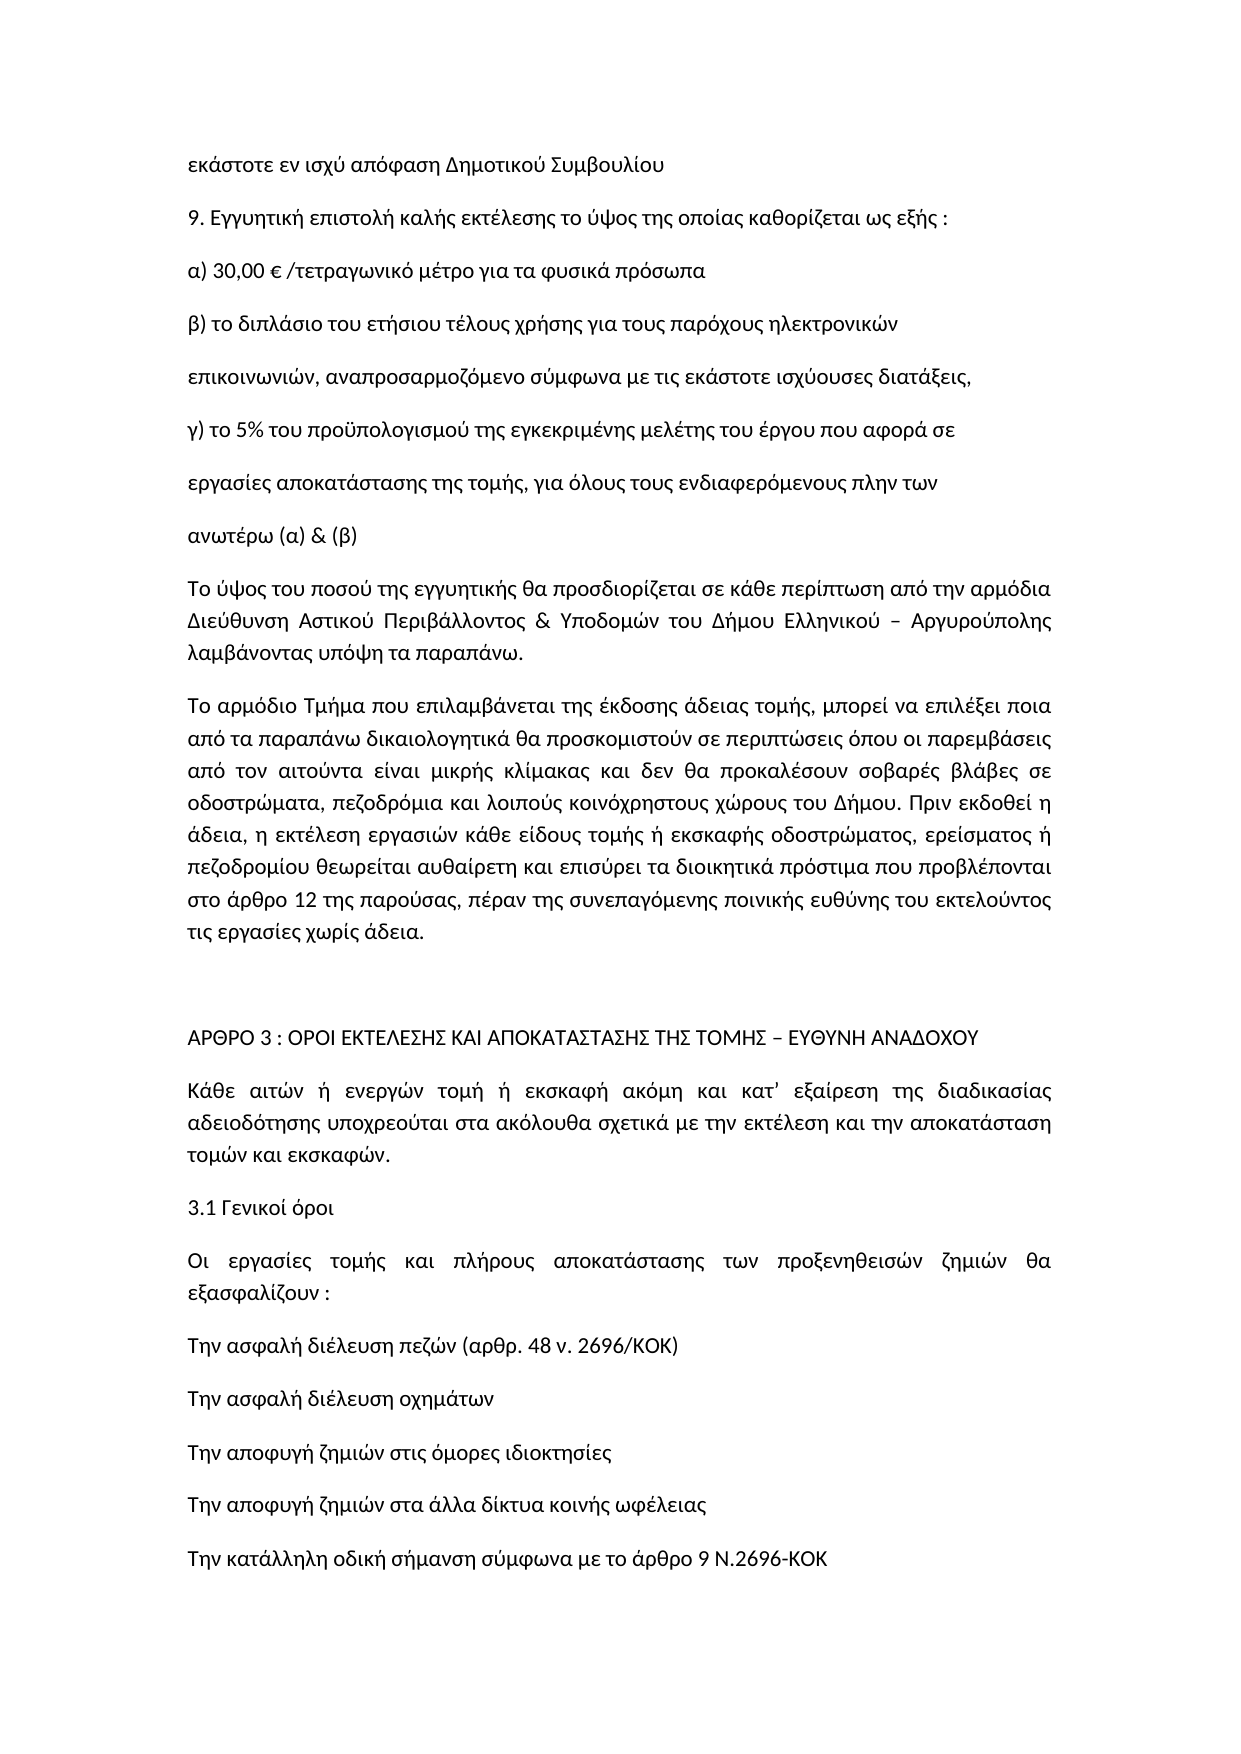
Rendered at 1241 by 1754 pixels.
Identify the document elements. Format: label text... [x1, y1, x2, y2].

text 3.1 Γενικοί όροι [187, 1193, 1053, 1221]
text α) 30,00 € /τετραγωνικό μέτρο για τα φυσικά πρόσωπα [187, 256, 1053, 284]
text γ) το 5% του προϋπολογισμού της εγκεκριμένης μελέτης του έργου που αφορά σε [187, 415, 1053, 443]
text Την κατάλληλη οδική σήμανση σύμφωνα με το άρθρο 9 Ν.2696-ΚΟΚ [187, 1544, 1053, 1572]
text Κάθε αιτών ή ενεργών τομή ή εκσκαφή ακόμη και κατ’ εξαίρεση της διαδικασίας αδειοδότησης υποχρεούται στα ακόλουθα σχετικά με την εκτέλεση και την αποκατάσταση τομών και εκσκαφών. [187, 1076, 1053, 1168]
text Την αποφυγή ζημιών στις όμορες ιδιοκτησίες [187, 1438, 1053, 1466]
text ΑΡΘΡΟ 3 : ΟΡΟΙ ΕΚΤΕΛΕΣΗΣ ΚΑΙ ΑΠΟΚΑΤΑΣΤΑΣΗΣ ΤΗΣ ΤΟΜΗΣ – ΕΥΘΥΝΗ ΑΝΑΔΟΧΟΥ [187, 1023, 1053, 1051]
text Την ασφαλή διέλευση οχημάτων [187, 1384, 1053, 1413]
text επικοινωνιών, αναπροσαρμοζόμενο σύμφωνα με τις εκάστοτε ισχύουσες διατάξεις, [187, 362, 1053, 390]
text β) το διπλάσιο του ετήσιου τέλους χρήσης για τους παρόχους ηλεκτρονικών [187, 309, 1053, 337]
text εκάστοτε εν ισχύ απόφαση Δημοτικού Συμβουλίου [187, 150, 1053, 178]
text Το ύψος του ποσού της εγγυητικής θα προσδιορίζεται σε κάθε περίπτωση από την αρμόδια Διεύθυνση Αστικού Περιβάλλοντος & Υποδομών του Δήμου Ελληνικού – Αργυρούπολης λαμβάνοντας υπόψη τα παραπάνω. [187, 574, 1053, 667]
text Την αποφυγή ζημιών στα άλλα δίκτυα κοινής ωφέλειας [187, 1491, 1053, 1519]
text Οι εργασίες τομής και πλήρους αποκατάστασης των προξενηθεισών ζημιών θα εξασφαλίζουν : [187, 1246, 1053, 1307]
text 9. Εγγυητική επιστολή καλής εκτέλεσης το ύψος της οποίας καθορίζεται ως εξής : [187, 203, 1053, 231]
text εργασίες αποκατάστασης της τομής, για όλους τους ενδιαφερόμενους πλην των [187, 468, 1053, 496]
text Την ασφαλή διέλευση πεζών (αρθρ. 48 ν. 2696/ΚΟΚ) [187, 1332, 1053, 1359]
text ανωτέρω (α) & (β) [187, 521, 1053, 549]
text Το αρμόδιο Τμήμα που επιλαμβάνεται της έκδοσης άδειας τομής, μπορεί να επιλέξει ποια από τα παραπάνω δικαιολογητικά θα προσκομιστούν σε περιπτώσεις όπου οι παρεμβάσεις από τον αιτούντα είναι μικρής κλίμακας και δεν θα προκαλέσουν σοβαρές βλάβες σε οδοστρώματα, πεζοδρόμια και λοιπούς κοινόχρηστους χώρους του ∆ήμου. Πριν εκδοθεί η άδεια, η εκτέλεση εργασιών κάθε είδους τομής ή εκσκαφής οδοστρώματος, ερείσματος ή πεζοδρομίου θεωρείται αυθαίρετη και επισύρει τα διοικητικά πρόστιμα που προβλέπονται στο άρθρο 12 της παρούσας, πέραν της συνεπαγόμενης ποινικής ευθύνης του εκτελούντος τις εργασίες χωρίς άδεια. [187, 692, 1053, 945]
